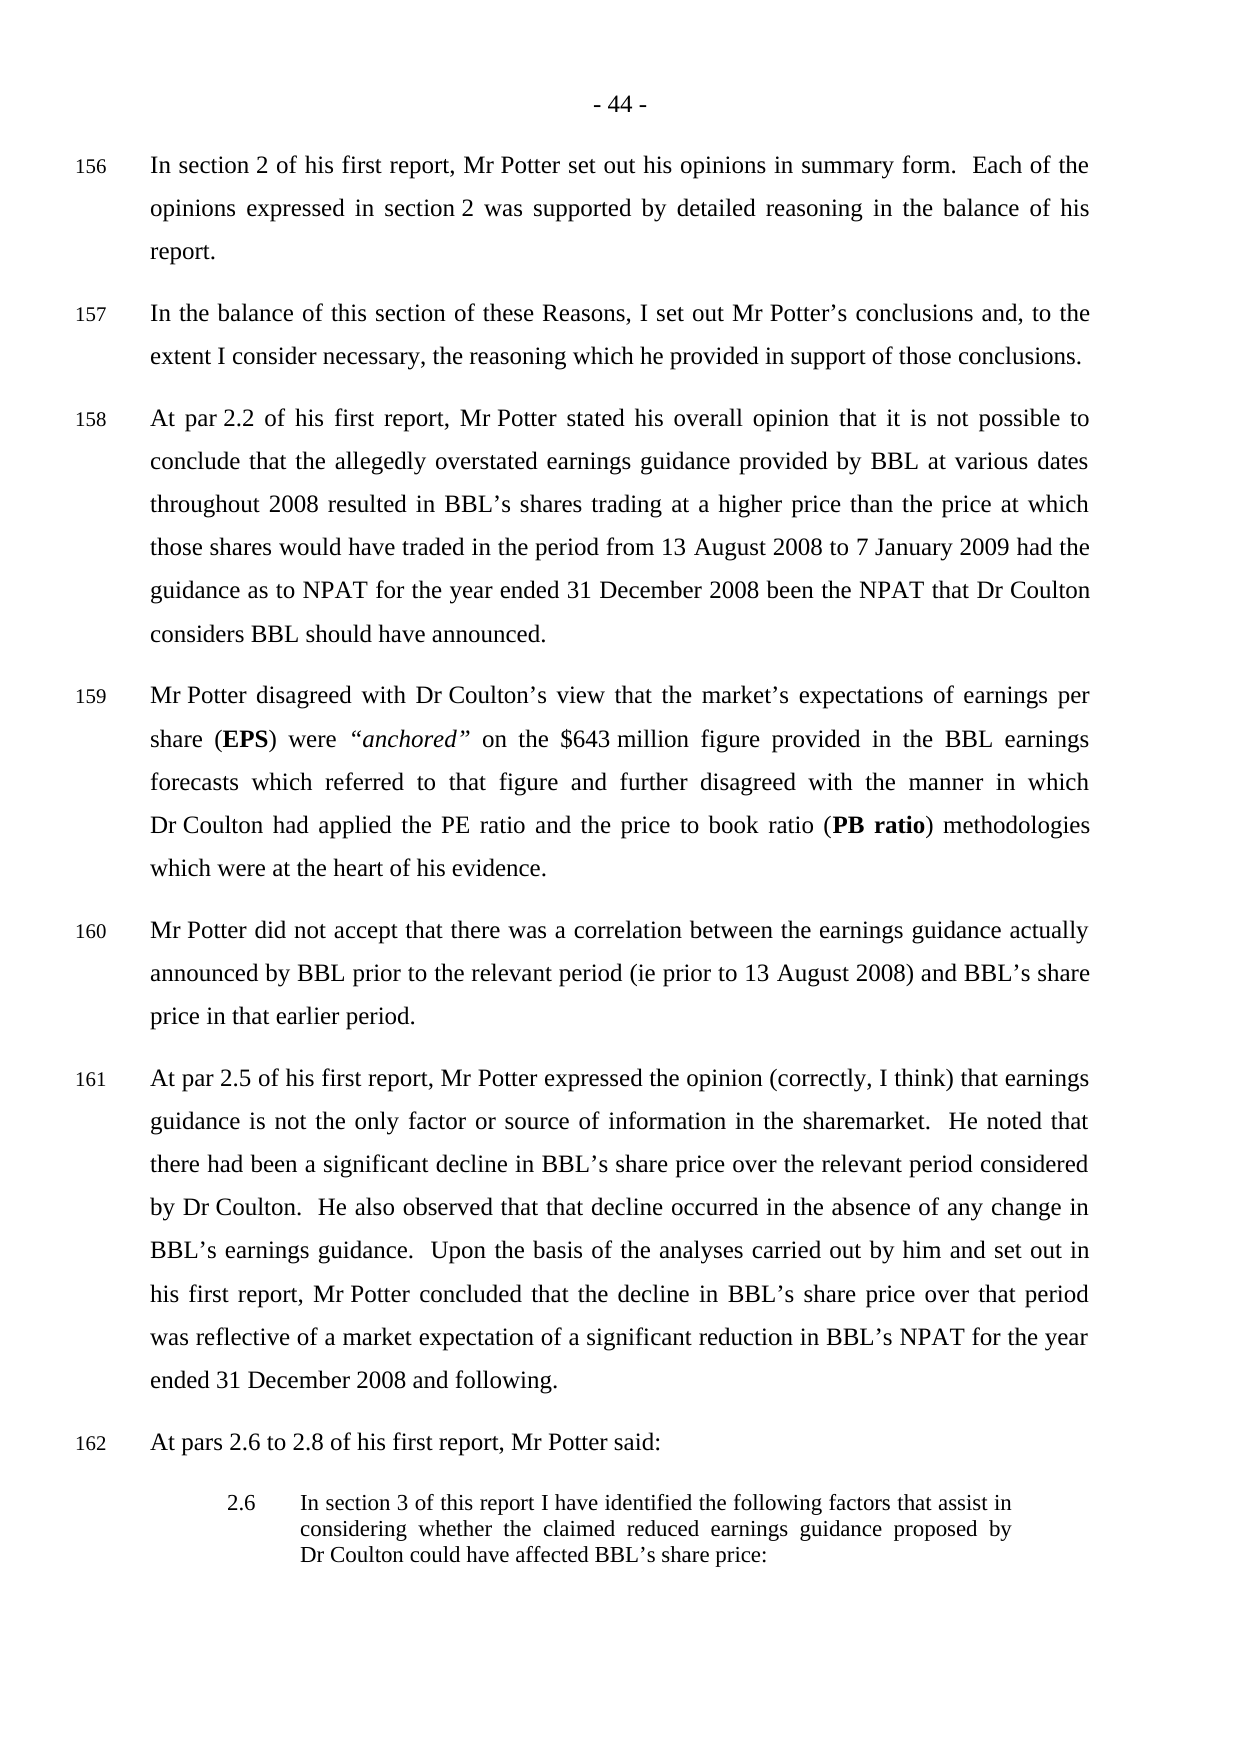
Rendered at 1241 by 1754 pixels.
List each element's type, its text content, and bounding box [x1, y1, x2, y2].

list 160 Mr Potter did not accept that there was a correlation between the earnings guidance actually announced by BBL prior to the relevant period (ie prior to 13 August 2008) and BBL’s share price in that earlier period. [75, 915, 1090, 1030]
list 158 At par 2.2 of his first report, Mr Potter stated his overall opinion that it is not possible to conclude that the allegedly overstated earnings guidance provided by BBL at various dates throughout 2008 resulted in BBL’s shares trading at a higher price than the price at which those shares would have traded in the period from 13 August 2008 to 7 January 2009 had the guidance as to NPAT for the year ended 31 December 2008 been the NPAT that Dr Coulton considers BBL should have announced. [75, 403, 1090, 647]
text 2.6 In section 3 of this report I have identified the following factors that assist in considering whether the claimed reduced earnings guidance proposed by Dr Coulton could have affected BBL’s share price: [227, 1489, 1013, 1568]
list 159 Mr Potter disagreed with Dr Coulton’s view that the market’s expectations of earnings per share (EPS) were “anchored” on the $643 million figure provided in the BBL earnings forecasts which referred to that figure and further disagreed with the manner in which Dr Coulton had applied the PE ratio and the price to book ratio (PB ratio) methodologies which were at the heart of his evidence. [75, 681, 1090, 882]
list 162 At pars 2.6 to 2.8 of his first report, Mr Potter said: [75, 1427, 1090, 1456]
list 161 At par 2.5 of his first report, Mr Potter expressed the opinion (correctly, I think) that earnings guidance is not the only factor or source of information in the sharemarket. He noted that there had been a significant decline in BBL’s share price over the relevant period considered by Dr Coulton. He also observed that that decline occurred in the absence of any change in BBL’s earnings guidance. Upon the basis of the analyses carried out by him and set out in his first report, Mr Potter concluded that the decline in BBL’s share price over that period was reflective of a market expectation of a significant reduction in BBL’s NPAT for the year ended 31 December 2008 and following. [75, 1063, 1090, 1394]
list 157 In the balance of this section of these Reasons, I set out Mr Potter’s conclusions and, to the extent I consider necessary, the reasoning which he provided in support of those conclusions. [75, 298, 1090, 370]
list 156 In section 2 of his first report, Mr Potter set out his opinions in summary form. Each of the opinions expressed in section 2 was supported by detailed reasoning in the balance of his report. [75, 150, 1090, 265]
